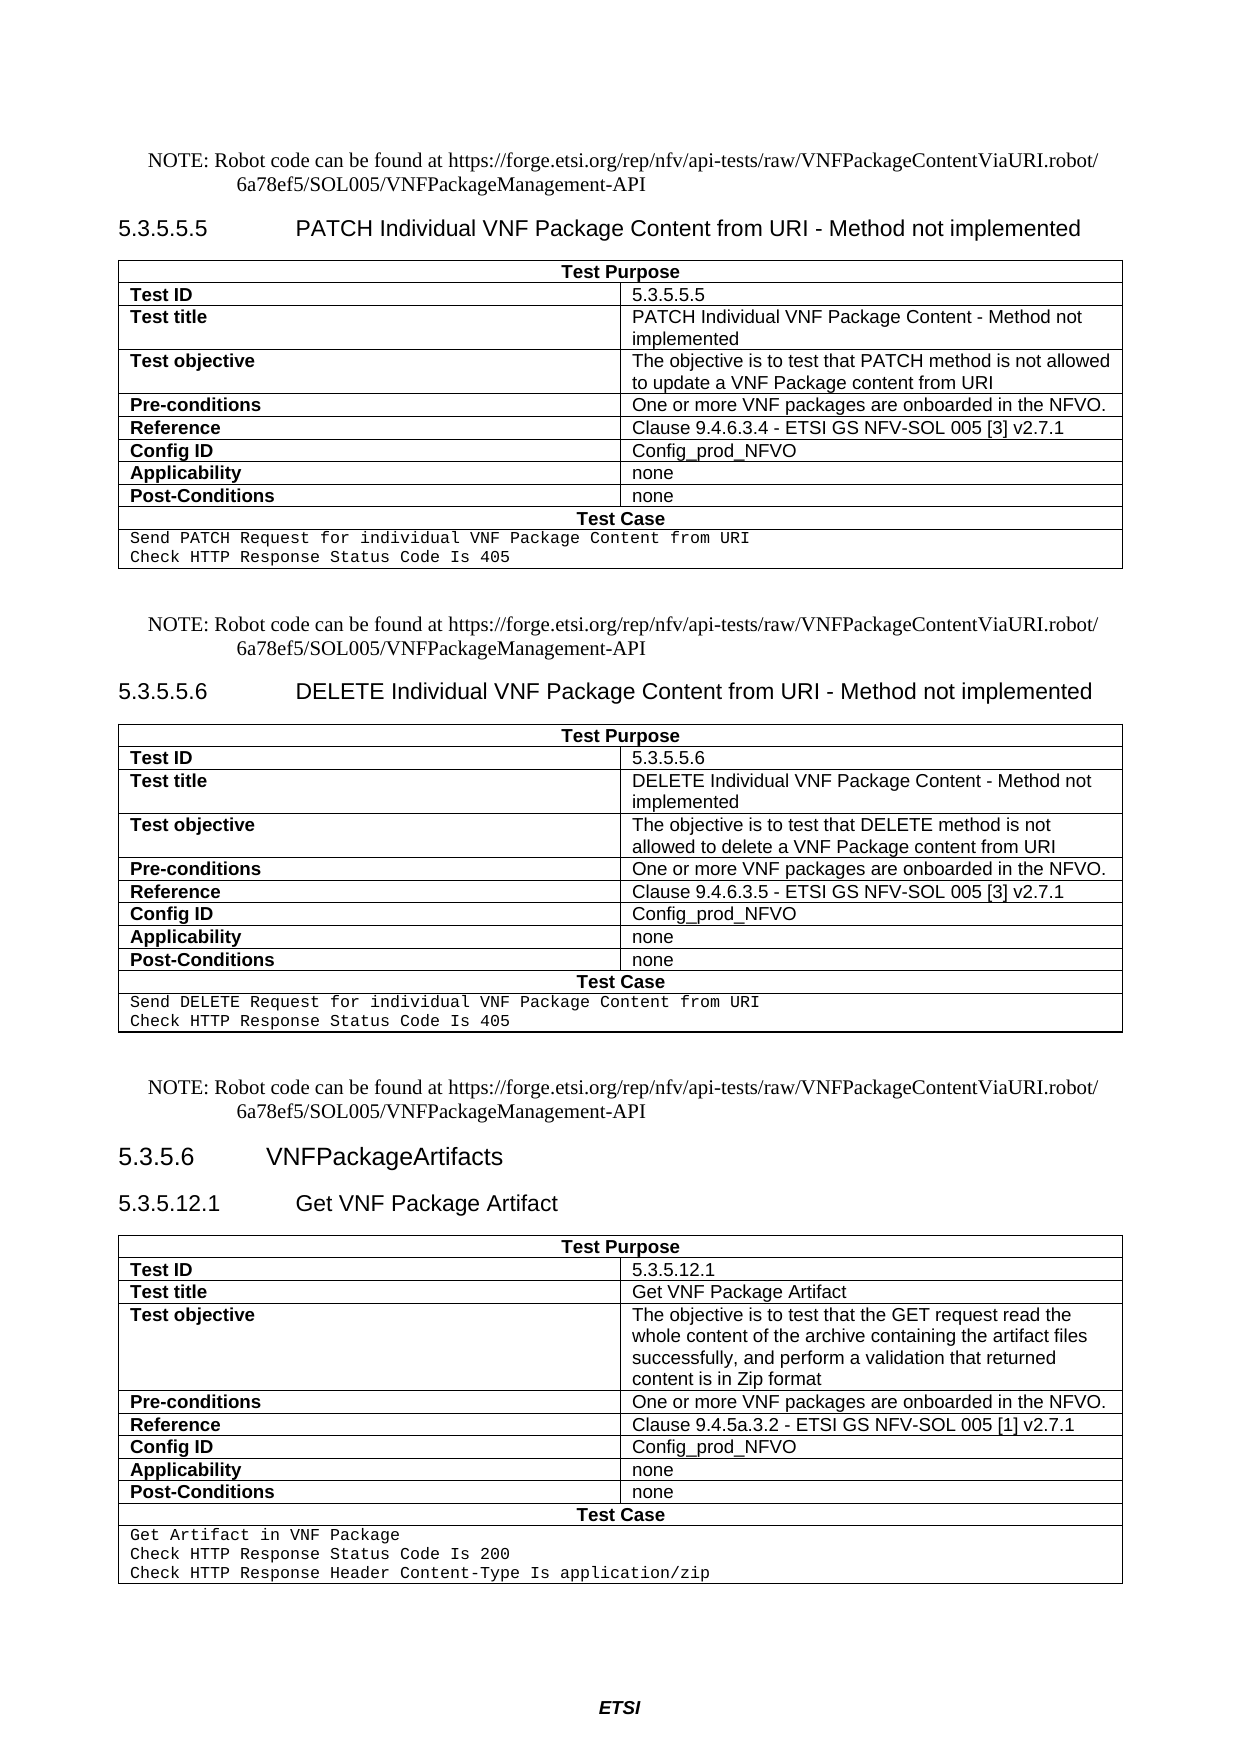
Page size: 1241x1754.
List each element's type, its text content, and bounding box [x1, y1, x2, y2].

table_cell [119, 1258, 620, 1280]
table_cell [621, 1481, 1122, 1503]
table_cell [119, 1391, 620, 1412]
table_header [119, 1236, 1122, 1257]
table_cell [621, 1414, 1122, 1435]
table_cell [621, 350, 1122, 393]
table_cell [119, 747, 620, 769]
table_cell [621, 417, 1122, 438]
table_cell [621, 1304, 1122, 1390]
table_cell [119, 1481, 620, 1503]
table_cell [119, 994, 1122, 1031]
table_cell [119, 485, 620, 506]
subtitle 5.3.5.6 VNFPackageArtifacts [118, 1142, 1122, 1171]
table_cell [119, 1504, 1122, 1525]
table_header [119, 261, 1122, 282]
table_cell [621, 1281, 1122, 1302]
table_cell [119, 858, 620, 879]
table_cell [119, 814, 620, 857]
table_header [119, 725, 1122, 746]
subtitle 5.3.5.12.1 Get VNF Package Artifact [118, 1189, 1122, 1216]
text NOTE: Robot code can be found at https://forge.etsi.org/rep/nfv/api-tests/raw/VNFPackageContentViaURI.robot/6a78ef5/SOL005/VNFPackageManagement-API [148, 148, 1122, 196]
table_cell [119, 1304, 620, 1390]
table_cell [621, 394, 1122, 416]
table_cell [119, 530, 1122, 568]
text NOTE: Robot code can be found at https://forge.etsi.org/rep/nfv/api-tests/raw/VNFPackageContentViaURI.robot/6a78ef5/SOL005/VNFPackageManagement-API [148, 611, 1122, 659]
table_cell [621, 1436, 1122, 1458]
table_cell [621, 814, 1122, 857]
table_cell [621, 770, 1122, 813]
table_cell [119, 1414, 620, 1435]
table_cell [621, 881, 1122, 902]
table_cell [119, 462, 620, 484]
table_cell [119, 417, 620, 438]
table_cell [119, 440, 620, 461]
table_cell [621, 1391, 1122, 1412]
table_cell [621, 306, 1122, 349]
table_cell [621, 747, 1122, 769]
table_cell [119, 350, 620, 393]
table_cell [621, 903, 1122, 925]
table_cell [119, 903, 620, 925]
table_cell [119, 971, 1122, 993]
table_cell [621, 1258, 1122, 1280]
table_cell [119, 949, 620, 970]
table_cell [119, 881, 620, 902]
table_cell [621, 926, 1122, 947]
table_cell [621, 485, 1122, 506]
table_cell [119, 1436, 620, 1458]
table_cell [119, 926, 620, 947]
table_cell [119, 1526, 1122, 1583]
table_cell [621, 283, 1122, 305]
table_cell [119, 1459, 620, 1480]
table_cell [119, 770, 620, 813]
subtitle 5.3.5.5.5 PATCH Individual VNF Package Content from URI - Method not implemented [118, 214, 1122, 241]
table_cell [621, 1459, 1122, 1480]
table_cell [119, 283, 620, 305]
subtitle 5.3.5.5.6 DELETE Individual VNF Package Content from URI - Method not implemented [118, 678, 1122, 705]
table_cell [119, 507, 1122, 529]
text NOTE: Robot code can be found at https://forge.etsi.org/rep/nfv/api-tests/raw/VNFPackageContentViaURI.robot/6a78ef5/SOL005/VNFPackageManagement-API [148, 1075, 1122, 1123]
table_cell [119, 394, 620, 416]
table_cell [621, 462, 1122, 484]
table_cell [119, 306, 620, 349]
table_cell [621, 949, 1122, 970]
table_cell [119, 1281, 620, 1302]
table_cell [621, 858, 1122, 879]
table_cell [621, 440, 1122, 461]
